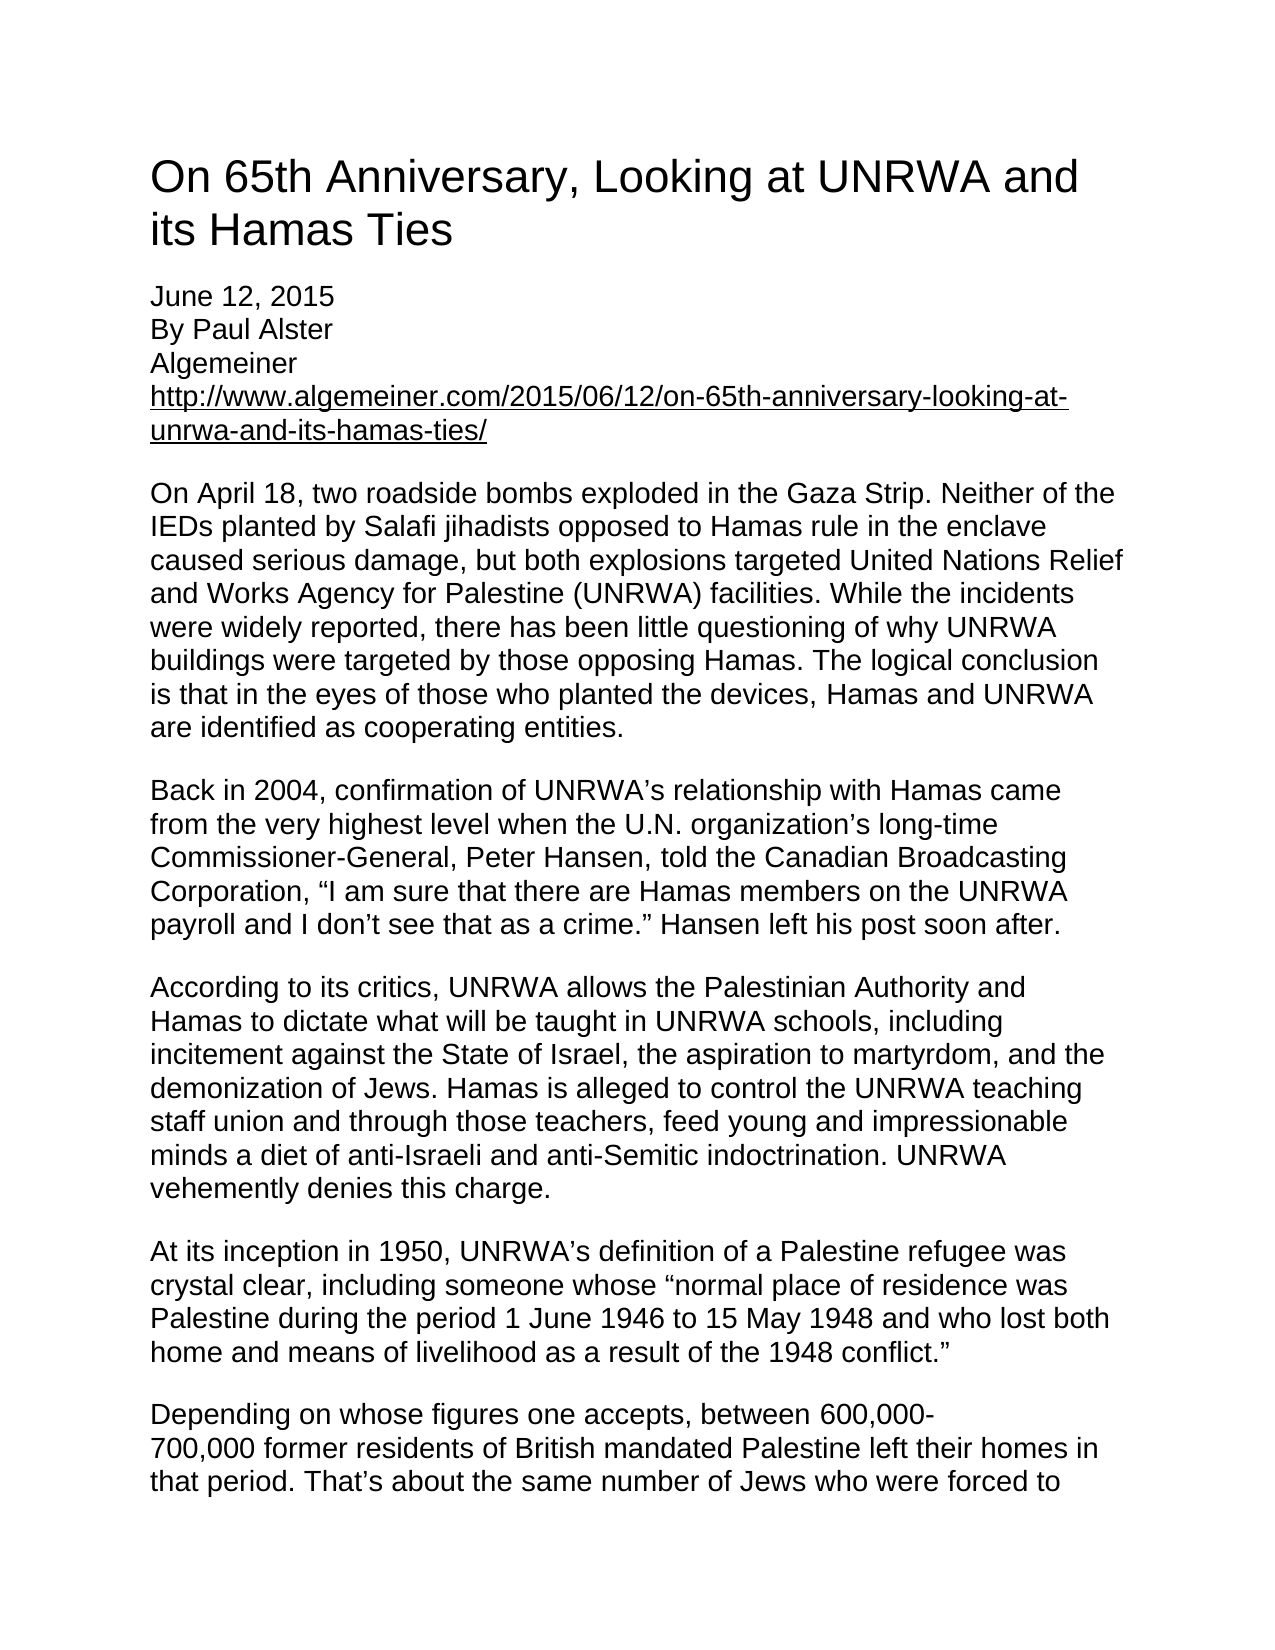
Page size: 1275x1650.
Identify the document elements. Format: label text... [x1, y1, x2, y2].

text By Paul Alster [150, 312, 1125, 346]
text June 12, 2015 [150, 279, 1125, 312]
text On 65th Anniversary, Looking at UNRWA and its Hamas Ties [150, 150, 1125, 255]
text Back in 2004, confirmation of UNRWA’s relationship with Hamas came from the very highest level when the U.N. organization’s long-time Commissioner-General, Peter Hansen, told the Canadian Broadcasting Corporation, “I am sure that there are Hamas members on the UNRWA payroll and I don’t see that as a crime.” Hansen left his post soon after. [150, 773, 1125, 941]
text http://www.algemeiner.com/2015/06/12/on-65th-anniversary-looking-at-unrwa-and-its-hamas-ties/ [150, 379, 1125, 447]
text According to its critics, UNRWA allows the Palestinian Authority and Hamas to dictate what will be taught in UNRWA schools, including incitement against the State of Israel, the aspiration to martyrdom, and the demonization of Jews. Hamas is alleged to control the UNRWA teaching staff union and through those teachers, feed young and impressionable minds a diet of anti-Israeli and anti-Semitic indoctrination. UNRWA vehemently denies this charge. [150, 970, 1125, 1205]
text On April 18, two roadside bombs exploded in the Gaza Strip. Neither of the IEDs planted by Salafi jihadists opposed to Hamas rule in the enclave caused serious damage, but both explosions targeted United Nations Relief and Works Agency for Palestine (UNRWA) facilities. While the incidents were widely reported, there has been little questioning of why UNRWA buildings were targeted by those opposing Hamas. The logical conclusion is that in the eyes of those who planted the devices, Hamas and UNRWA are identified as cooperating entities. [150, 476, 1125, 744]
text At its inception in 1950, UNRWA’s definition of a Palestine refugee was crystal clear, including someone whose “normal place of residence was Palestine during the period 1 June 1946 to 15 May 1948 and who lost both home and means of livelihood as a result of the 1948 conflict.” [150, 1234, 1125, 1368]
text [150, 1397, 1125, 1498]
text Algemeiner [150, 346, 1125, 379]
